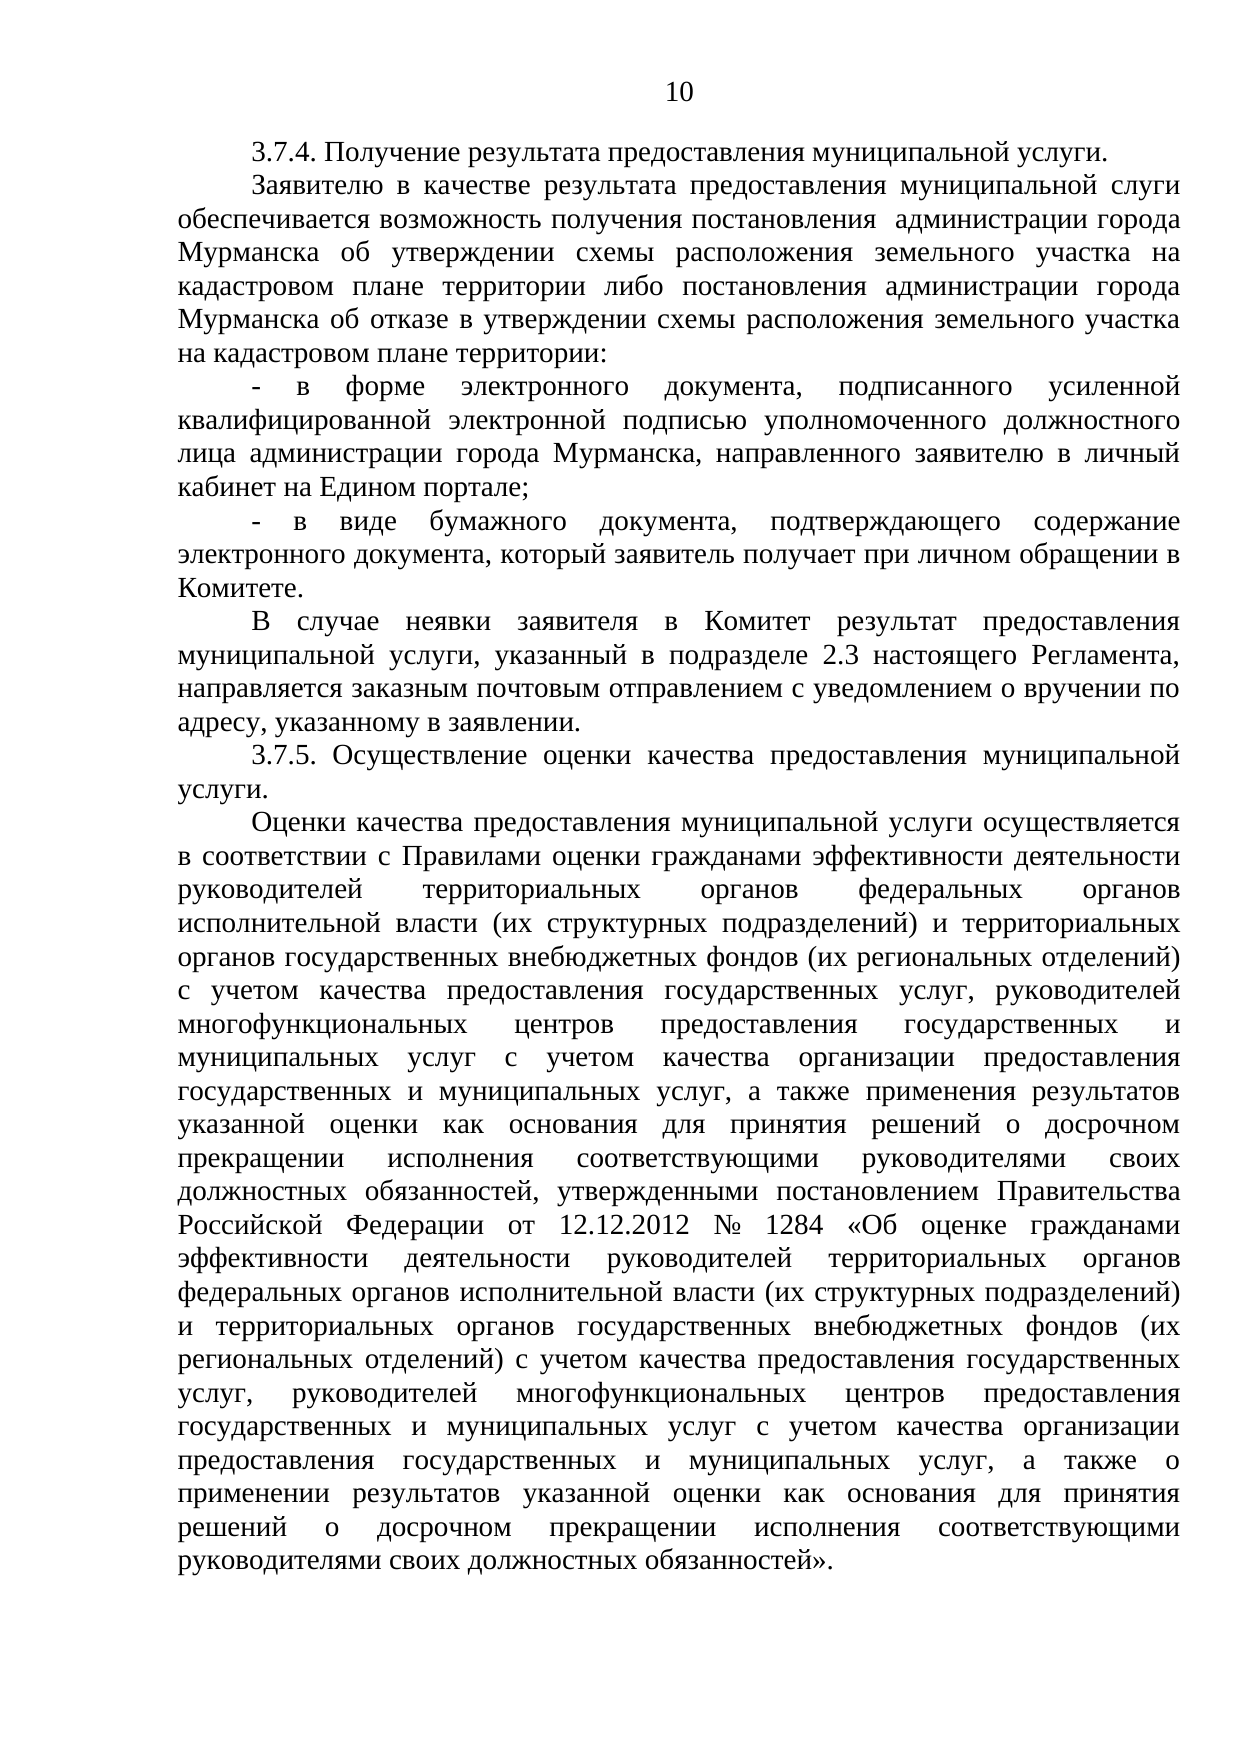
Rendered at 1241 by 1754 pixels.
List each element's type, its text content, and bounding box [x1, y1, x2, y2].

text 3.7.5. Осуществление оценки качества предоставления муниципальной услуги. [177, 737, 1181, 804]
text Оценки качества предоставления муниципальной услуги осуществляется в соответствии с Правилами оценки гражданами эффективности деятельности руководителей территориальных органов федеральных органов исполнительной власти (их структурных подразделений) и территориальных органов государственных внебюджетных фондов (их региональных отделений) с учетом качества предоставления государственных услуг, руководителей многофункциональных центров предоставления государственных и муниципальных услуг с учетом качества организации предоставления государственных и муниципальных услуг, а также применения результатов указанной оценки как основания для принятия решений о досрочном прекращении исполнения соответствующими руководителями своих должностных обязанностей, утвержденными постановлением Правительства Российской Федерации от 12.12.2012 № 1284 «Об оценке гражданами эффективности деятельности руководителей территориальных органов федеральных органов исполнительной власти (их структурных подразделений) и территориальных органов государственных внебюджетных фондов (их региональных отделений) с учетом качества предоставления государственных услуг, руководителей многофункциональных центров предоставления государственных и муниципальных услуг с учетом качества организации предоставления государственных и муниципальных услуг, а также о применении результатов указанной оценки как основания для принятия решений о досрочном прекращении исполнения соответствующими руководителями своих должностных обязанностей». [177, 804, 1181, 1576]
text Заявителю в качестве результата предоставления муниципальной слуги обеспечивается возможность получения постановления администрации города Мурманска об утверждении схемы расположения земельного участка на кадастровом плане территории либо постановления администрации города Мурманска об отказе в утверждении схемы расположения земельного участка на кадастровом плане территории: [177, 167, 1181, 368]
text 3.7.4. Получение результата предоставления муниципальной услуги. [177, 134, 1181, 167]
text - в форме электронного документа, подписанного усиленной квалифицированной электронной подписью уполномоченного должностного лица администрации города Мурманска, направленного заявителю в личный кабинет на Едином портале; [177, 368, 1181, 503]
text В случае неявки заявителя в Комитет результат предоставления муниципальной услуги, указанный в подразделе 2.3 настоящего Регламента, направляется заказным почтовым отправлением с уведомлением о вручении по адресу, указанному в заявлении. [177, 603, 1181, 737]
text - в виде бумажного документа, подтверждающего содержание электронного документа, который заявитель получает при личном обращении в Комитете. [177, 503, 1181, 603]
